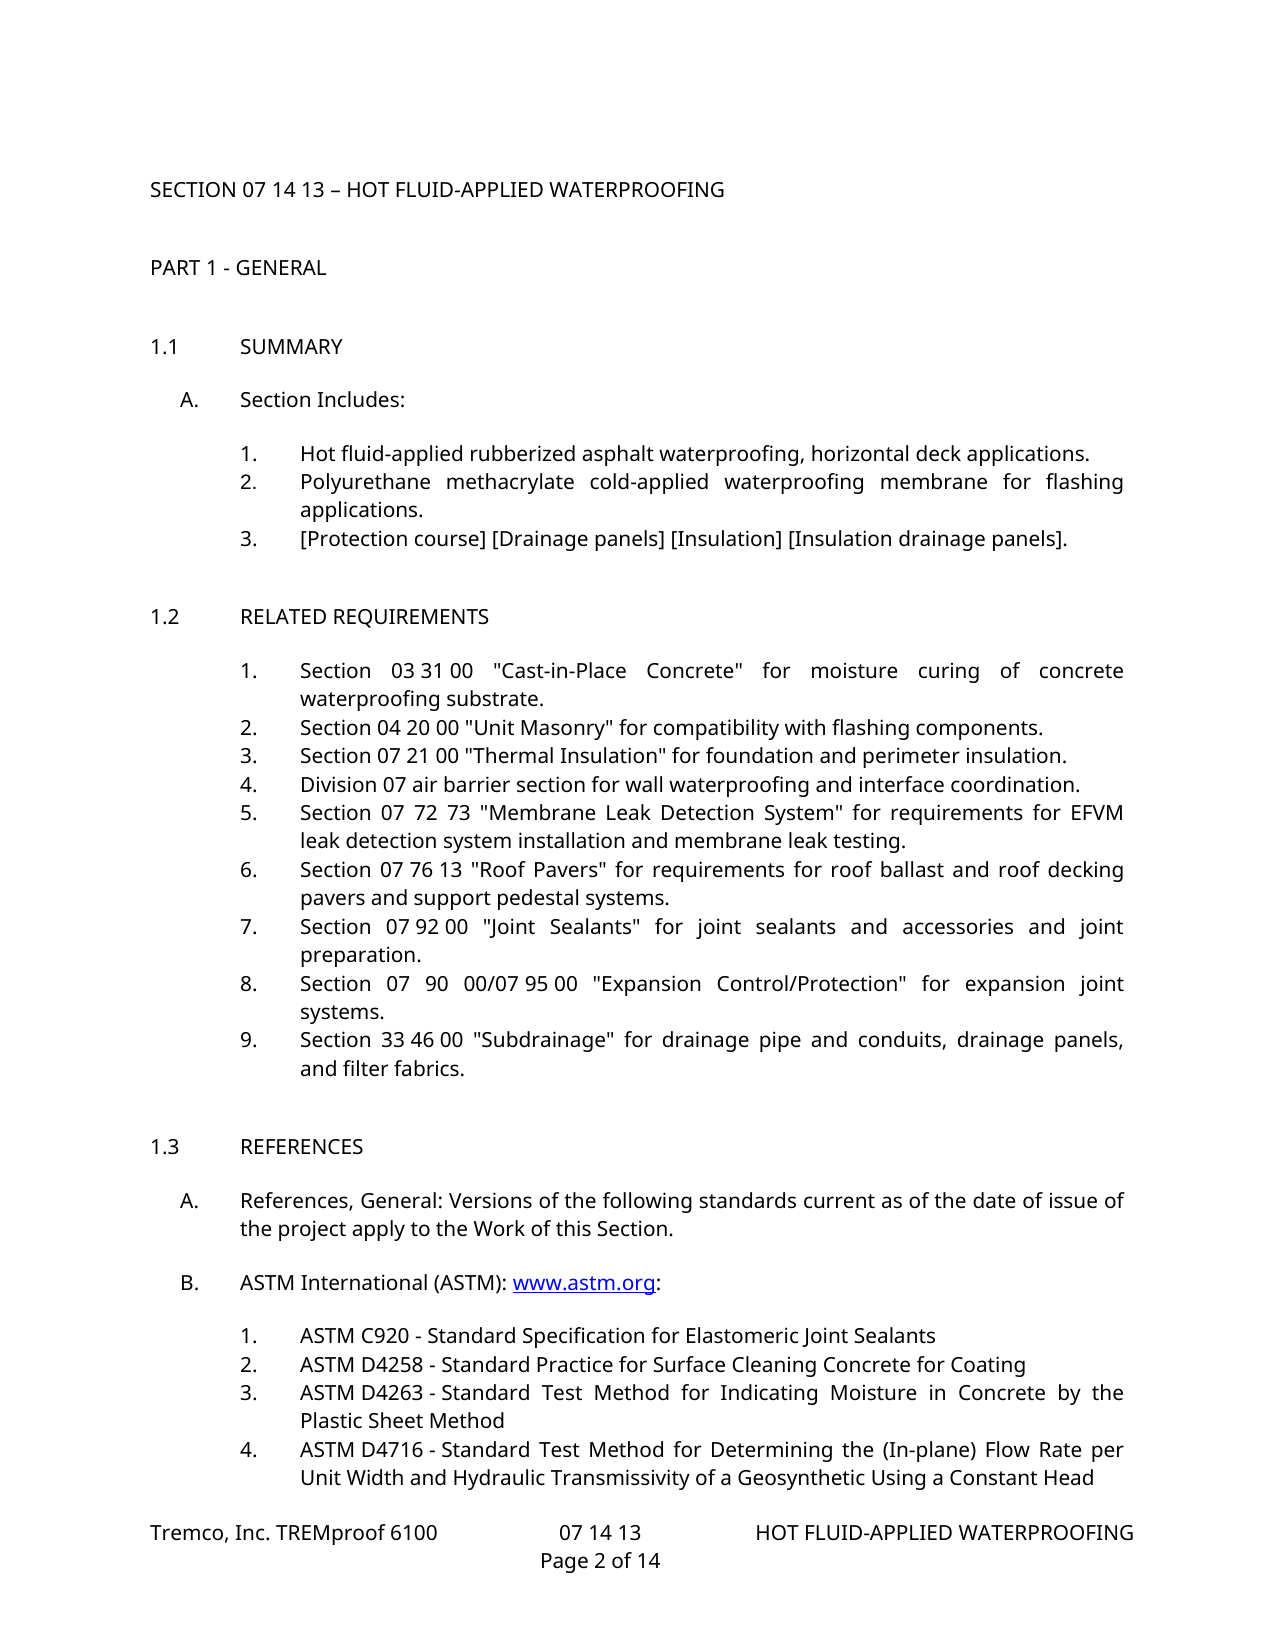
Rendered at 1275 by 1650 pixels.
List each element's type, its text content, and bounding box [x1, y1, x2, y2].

text SUMMARY [150, 332, 1125, 360]
text Section Includes: [180, 385, 1125, 414]
text Section 04 20 00 "Unit Masonry" for compatibility with flashing components. [240, 713, 1125, 741]
text [Protection course] [Drainage panels] [Insulation] [Insulation drainage panels]. [240, 524, 1125, 552]
text Polyurethane methacrylate cold-applied waterproofing membrane for flashing applications. [240, 467, 1125, 524]
text Section 07 92 00 "Joint Sealants" for joint sealants and accessories and joint preparation. [240, 912, 1125, 969]
text Section 07 76 13 "Roof Pavers" for requirements for roof ballast and roof decking pavers and support pedestal systems. [240, 855, 1125, 912]
text ASTM D4716 - Standard Test Method for Determining the (In-plane) Flow Rate per Unit Width and Hydraulic Transmissivity of a Geosynthetic Using a Constant Head [240, 1435, 1125, 1492]
text Section 07 90 00/07 95 00 "Expansion Control/Protection" for expansion joint systems. [240, 969, 1125, 1026]
text Section 07 72 73 "Membrane Leak Detection System" for requirements for EFVM leak detection system installation and membrane leak testing. [240, 798, 1125, 855]
text SECTION 07 14 13 – HOT FLUID-APPLIED WATERPROOFING [150, 175, 1125, 203]
text References, General: Versions of the following standards current as of the date of issue of the project apply to the Work of this Section. [180, 1186, 1125, 1243]
text ASTM D4258 - Standard Practice for Surface Cleaning Concrete for Coating [240, 1350, 1125, 1378]
text REFERENCES [150, 1132, 1125, 1161]
text Division 07 air barrier section for wall waterproofing and interface coordination. [240, 770, 1125, 798]
text RELATED REQUIREMENTS [150, 602, 1125, 631]
text Section 07 21 00 "Thermal Insulation" for foundation and perimeter insulation. [240, 741, 1125, 770]
text ASTM International (ASTM): www.astm.org: [180, 1268, 1125, 1296]
text Hot fluid-applied rubberized asphalt waterproofing, horizontal deck applications. [240, 439, 1125, 467]
text Section 33 46 00 "Subdrainage" for drainage pipe and conduits, drainage panels, and filter fabrics. [240, 1026, 1125, 1082]
text ASTM D4263 - Standard Test Method for Indicating Moisture in Concrete by the Plastic Sheet Method [240, 1378, 1125, 1435]
text Section 03 31 00 "Cast-in-Place Concrete" for moisture curing of concrete waterproofing substrate. [240, 656, 1125, 713]
text GENERAL [150, 253, 1125, 282]
text ASTM C920 - Standard Specification for Elastomeric Joint Sealants [240, 1321, 1125, 1350]
